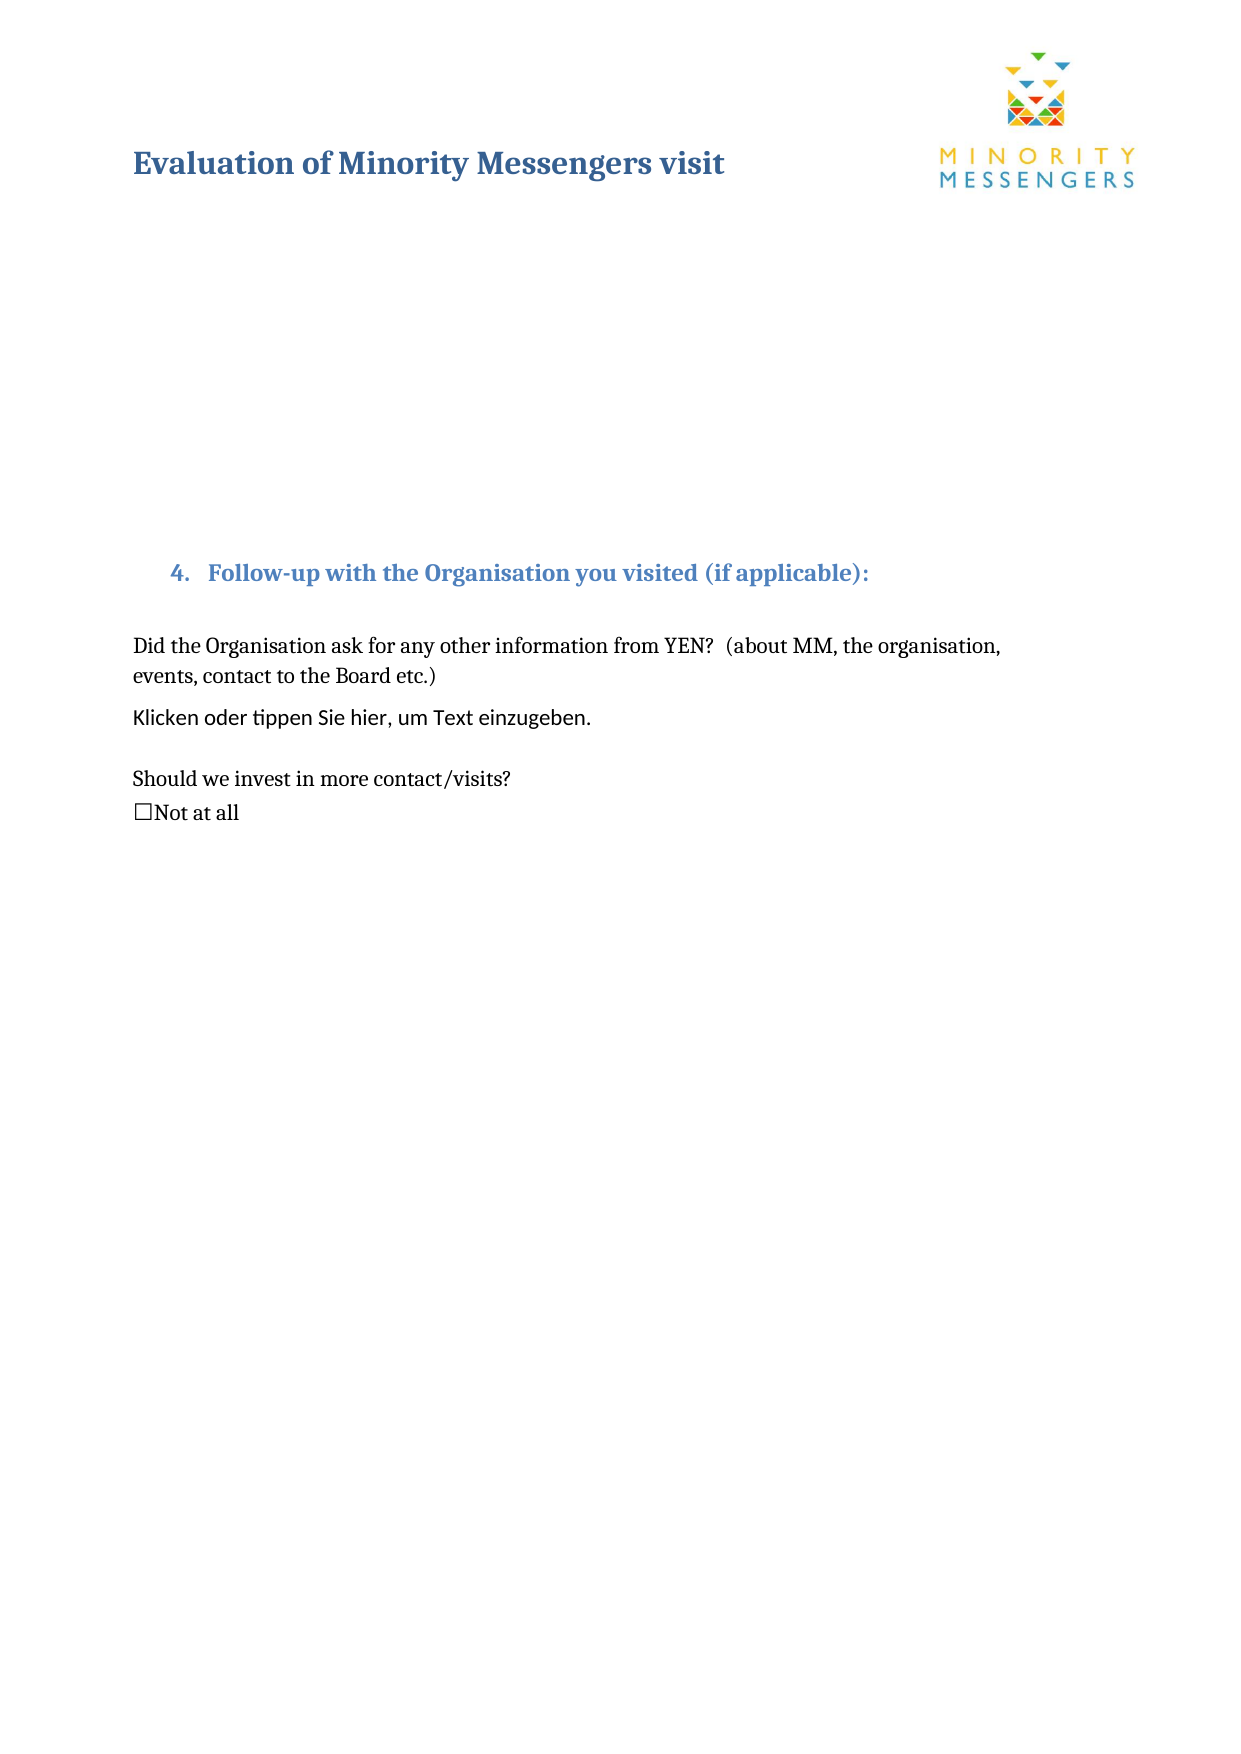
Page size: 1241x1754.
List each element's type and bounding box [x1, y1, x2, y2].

picture [923, 32, 1152, 198]
